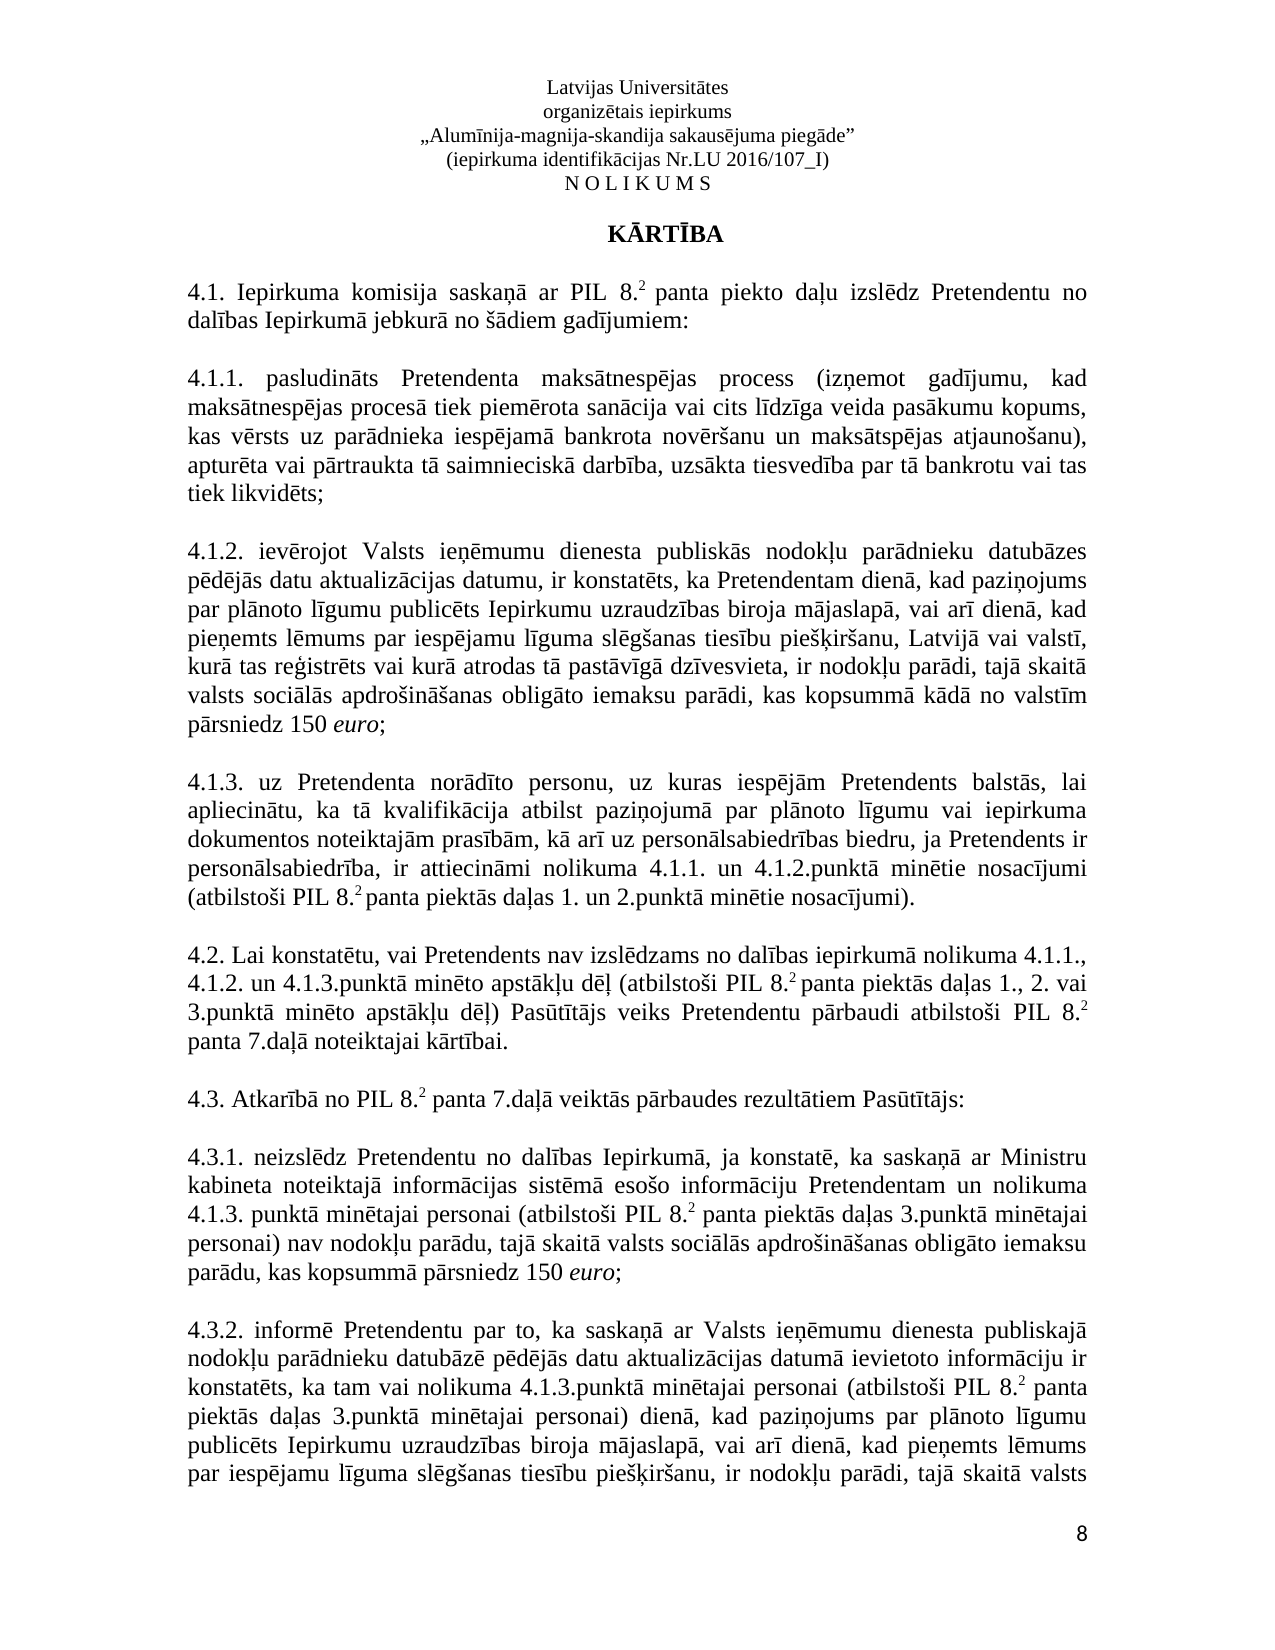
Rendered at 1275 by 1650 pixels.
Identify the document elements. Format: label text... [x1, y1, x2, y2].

text 4.1. Iepirkuma komisija saskaņā ar PIL 8.2 panta piekto daļu izslēdz Pretendentu no dalības Iepirkumā jebkurā no šādiem gadījumiem: [187, 277, 1088, 334]
text 4.1.2. ievērojot Valsts ieņēmumu dienesta publiskās nodokļu parādnieku datubāzes pēdējās datu aktualizācijas datumu, ir konstatēts, ka Pretendentam dienā, kad paziņojums par plānoto līgumu publicēts Iepirkumu uzraudzības biroja mājaslapā, vai arī dienā, kad pieņemts lēmums par iespējamu līguma slēgšanas tiesību piešķiršanu, Latvijā vai valstī, kurā tas reģistrēts vai kurā atrodas tā pastāvīgā dzīvesvieta, ir nodokļu parādi, tajā skaitā valsts sociālās apdrošināšanas obligāto iemaksu parādi, kas kopsummā kādā no valstīm pārsniedz 150 euro; [187, 536, 1088, 738]
text 4.1.1. pasludināts Pretendenta maksātnespējas process (izņemot gadījumu, kad maksātnespējas procesā tiek piemērota sanācija vai cits līdzīga veida pasākumu kopums, kas vērsts uz parādnieka iespējamā bankrota novēršanu un maksātspējas atjaunošanu), apturēta vai pārtraukta tā saimnieciskā darbība, uzsākta tiesvedība par tā bankrotu vai tas tiek likvidēts; [187, 363, 1088, 507]
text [187, 1315, 1088, 1487]
text 4.1.3. uz Pretendenta norādīto personu, uz kuras iespējām Pretendents balstās, lai apliecinātu, ka tā kvalifikācija atbilst paziņojumā par plānoto līgumu vai iepirkuma dokumentos noteiktajām prasībām, kā arī uz personālsabiedrības biedru, ja Pretendents ir personālsabiedrība, ir attiecināmi nolikuma 4.1.1. un 4.1.2.punktā minētie nosacījumi (atbilstoši PIL 8.2 panta piektās daļas 1. un 2.punktā minētie nosacījumi). [187, 767, 1088, 911]
text 4.2. Lai konstatētu, vai Pretendents nav izslēdzams no dalības iepirkumā nolikuma 4.1.1., 4.1.2. un 4.1.3.punktā minēto apstākļu dēļ (atbilstoši PIL 8.2 panta piektās daļas 1., 2. vai 3.punktā minēto apstākļu dēļ) Pasūtītājs veiks Pretendentu pārbaudi atbilstoši PIL 8.2 panta 7.daļā noteiktajai kārtībai. [187, 940, 1088, 1055]
text 4.3. Atkarībā no PIL 8.2 panta 7.daļā veiktās pārbaudes rezultātiem Pasūtītājs: [187, 1084, 1088, 1113]
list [187, 219, 1088, 248]
text 4.3.1. neizslēdz Pretendentu no dalības Iepirkumā, ja konstatē, ka saskaņā ar Ministru kabineta noteiktajā informācijas sistēmā esošo informāciju Pretendentam un nolikuma 4.1.3. punktā minētajai personai (atbilstoši PIL 8.2 panta piektās daļas 3.punktā minētajai personai) nav nodokļu parādu, tajā skaitā valsts sociālās apdrošināšanas obligāto iemaksu parādu, kas kopsummā pārsniedz 150 euro; [187, 1142, 1088, 1286]
